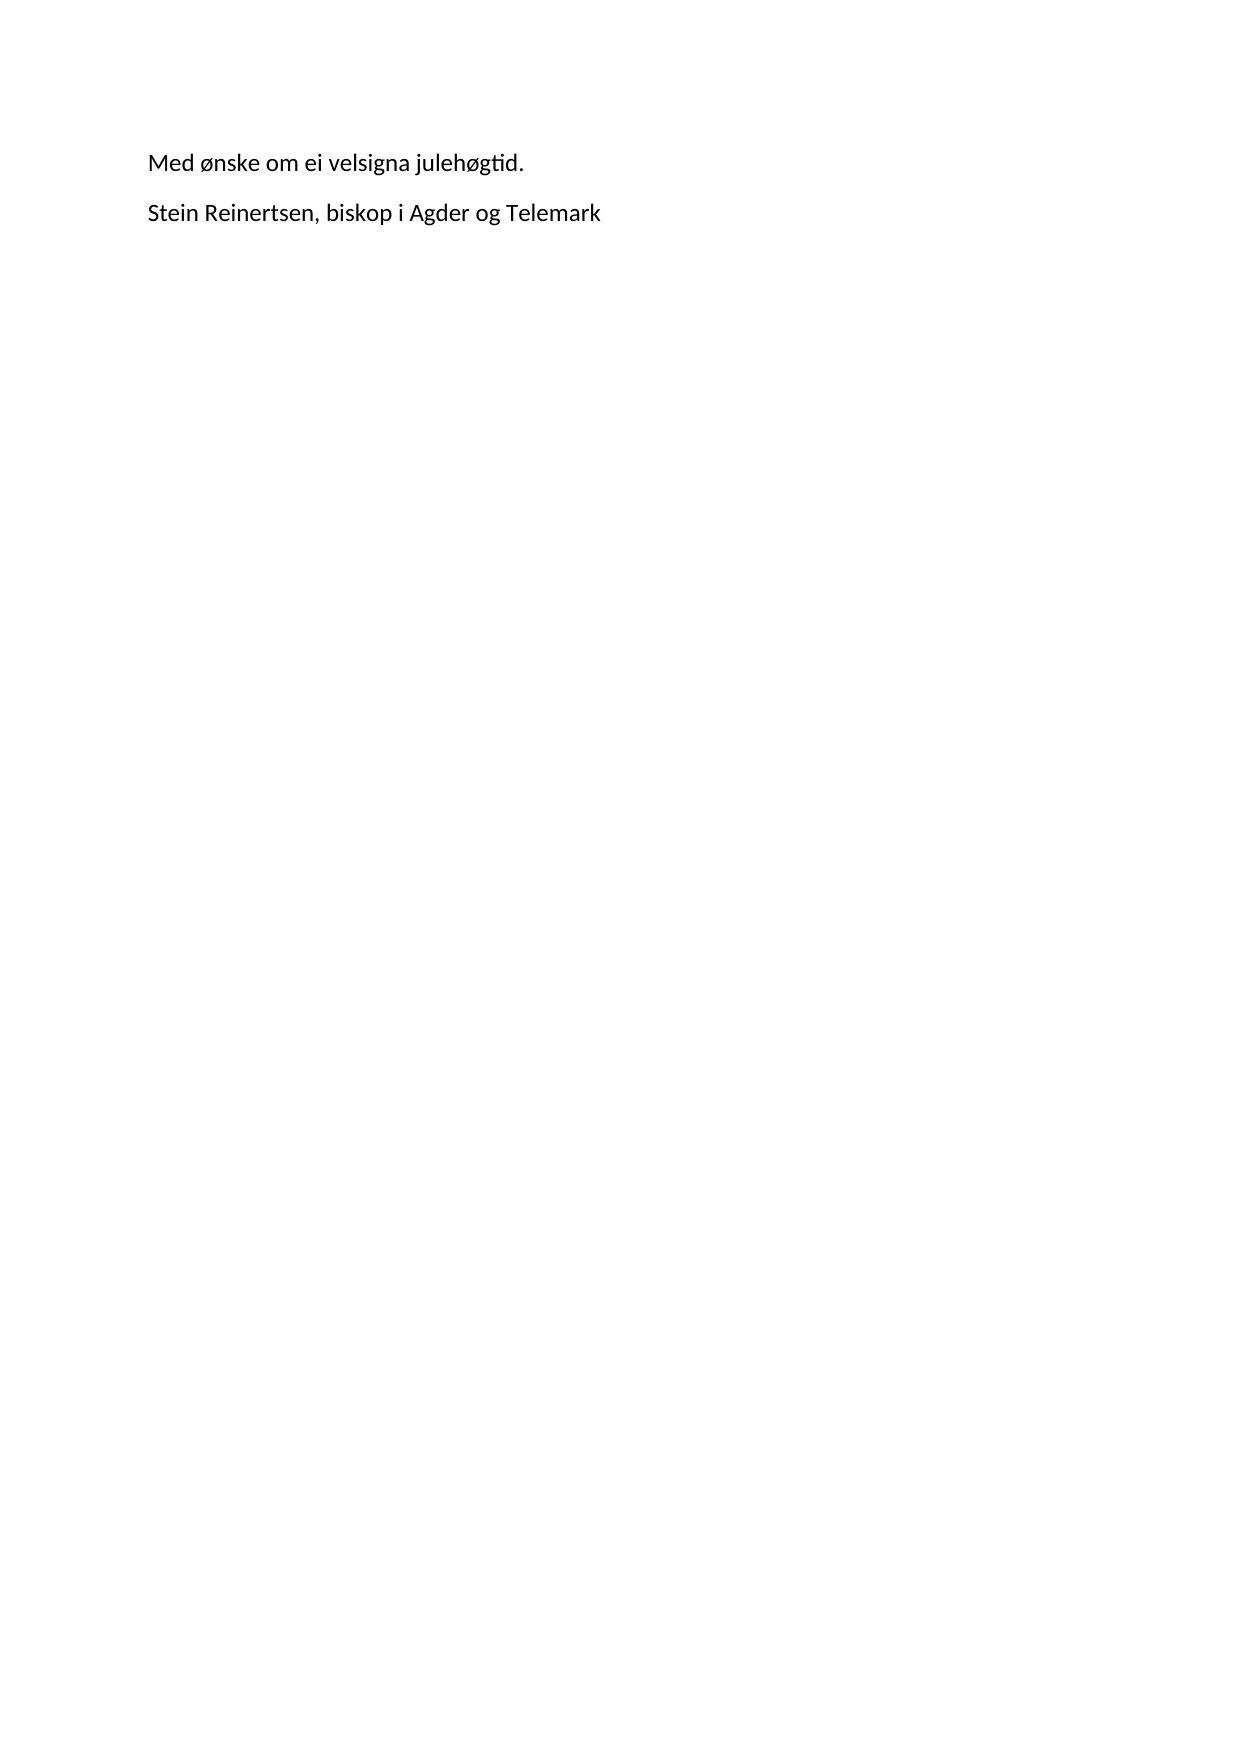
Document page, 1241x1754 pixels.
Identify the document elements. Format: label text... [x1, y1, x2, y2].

text Med ønske om ei velsigna julehøgtid. [148, 148, 1093, 178]
text Stein Reinertsen, biskop i Agder og Telemark [148, 197, 1093, 228]
